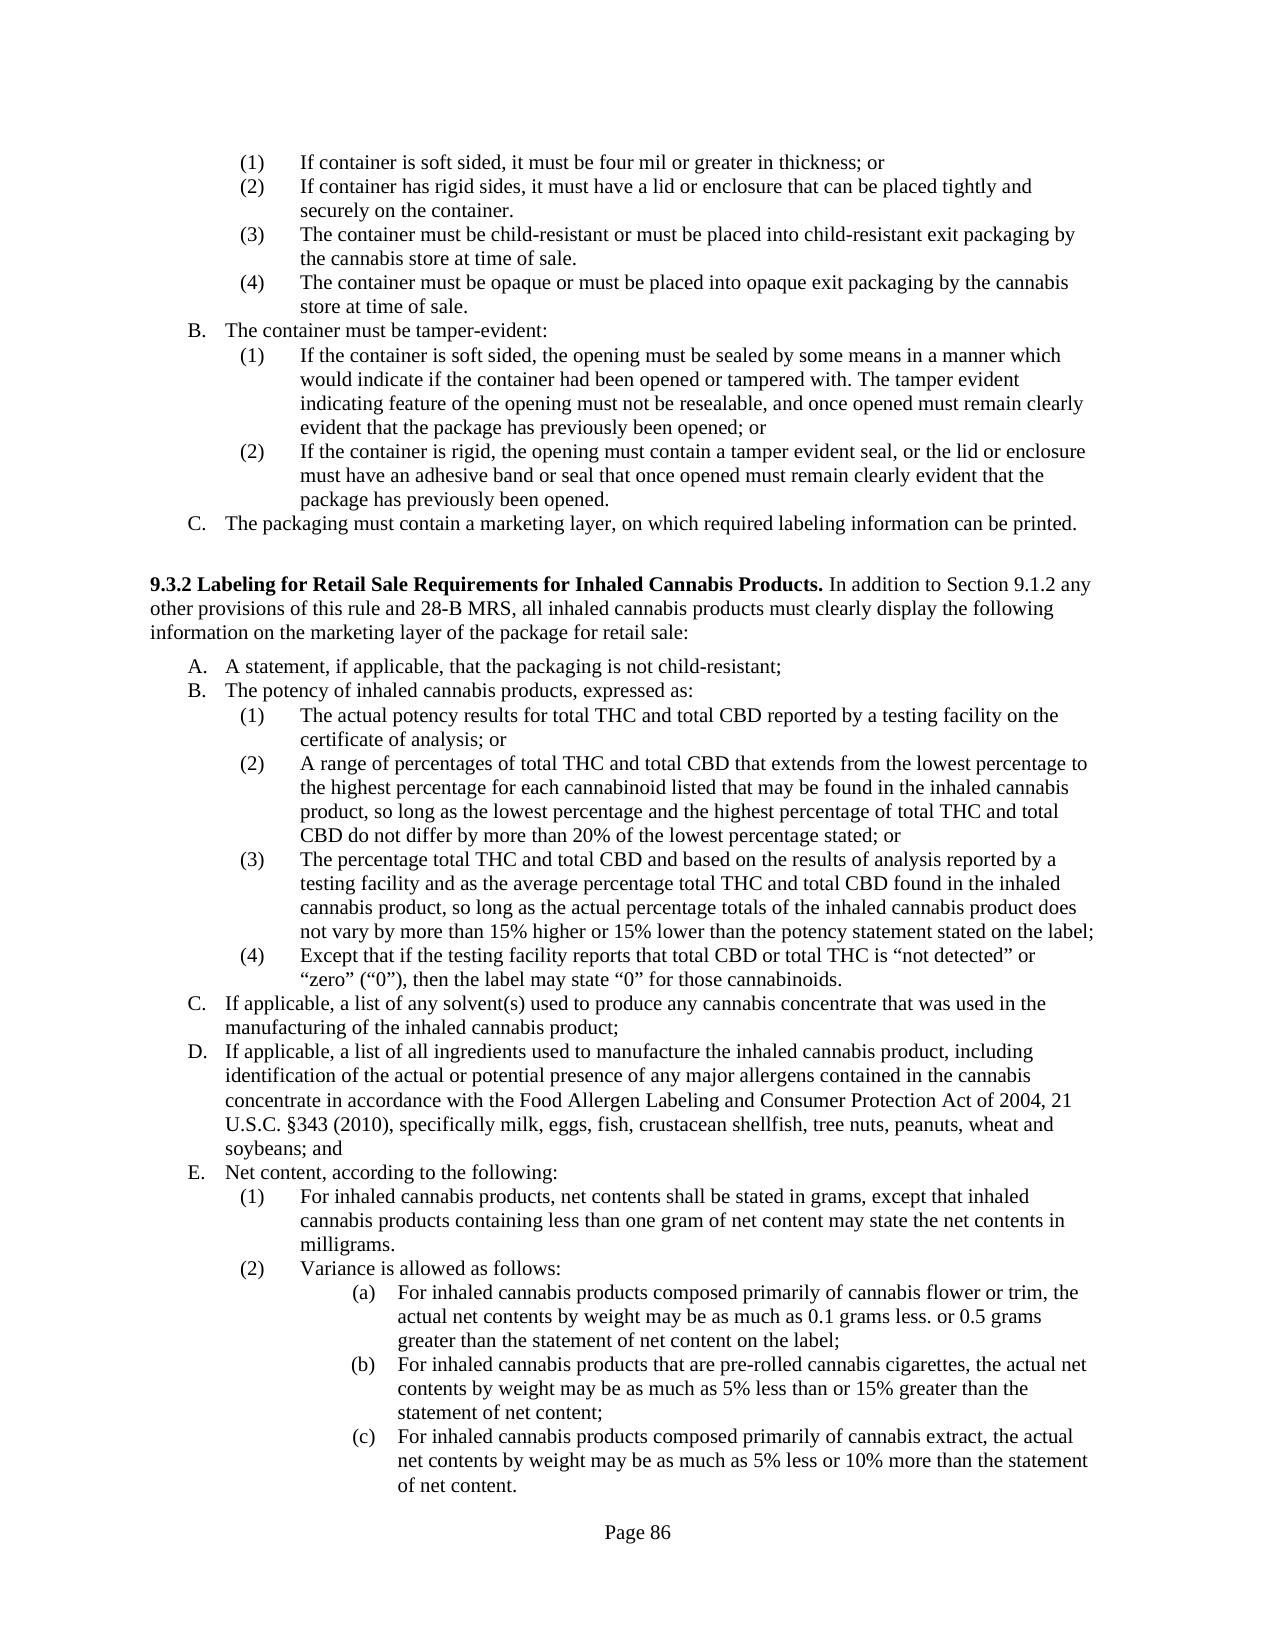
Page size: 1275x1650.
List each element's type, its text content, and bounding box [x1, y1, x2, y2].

list The percentage total THC and total CBD and based on the results of analysis reported by a testing facility and as the average percentage total THC and total CBD found in the inhaled cannabis product, so long as the actual percentage totals of the inhaled cannabis product does not vary by more than 15% higher or 15% lower than the potency statement stated on the label; [240, 847, 1095, 943]
list For inhaled cannabis products, net contents shall be stated in grams, except that inhaled cannabis products containing less than one gram of net content may state the net contents in milligrams. [240, 1184, 1095, 1256]
list For inhaled cannabis products composed primarily of cannabis flower or trim, the actual net contents by weight may be as much as 0.1 grams less. or 0.5 grams greater than the statement of net content on the label; [375, 1280, 1095, 1352]
list For inhaled cannabis products that are pre-rolled cannabis cigarettes, the actual net contents by weight may be as much as 5% less than or 15% greater than the statement of net content; [375, 1352, 1095, 1424]
list The actual potency results for total THC and total CBD reported by a testing facility on the certificate of analysis; or [240, 702, 1095, 751]
list The container must be opaque or must be placed into opaque exit packaging by the cannabis store at time of sale. [240, 270, 1095, 318]
list If container has rigid sides, it must have a lid or enclosure that can be placed tightly and securely on the container. [240, 174, 1095, 222]
list A statement, if applicable, that the packaging is not child-resistant; [187, 654, 1095, 678]
list Variance is allowed as follows: [240, 1256, 1095, 1280]
list The container must be tamper-evident: [187, 318, 1095, 342]
list If the container is soft sided, the opening must be sealed by some means in a manner which would indicate if the container had been opened or tampered with. The tamper evident indicating feature of the opening must not be resealable, and once opened must remain clearly evident that the package has previously been opened; or [240, 342, 1095, 439]
list If container is soft sided, it must be four mil or greater in thickness; or [240, 150, 1095, 174]
list For inhaled cannabis products composed primarily of cannabis extract, the actual net contents by weight may be as much as 5% less or 10% more than the statement of net content. [375, 1424, 1095, 1497]
list Except that if the testing facility reports that total CBD or total THC is “not detected” or “zero” (“0”), then the label may state “0” for those cannabinoids. [240, 943, 1095, 991]
text 9.3.2 Labeling for Retail Sale Requirements for Inhaled Cannabis Products. In addition to Section 9.1.2 any other provisions of this rule and 28-B MRS, all inhaled cannabis products must clearly display the following information on the marketing layer of the package for retail sale: [150, 572, 1095, 644]
list Net content, according to the following: [187, 1160, 1095, 1184]
list The container must be child-resistant or must be placed into child-resistant exit packaging by the cannabis store at time of sale. [240, 222, 1095, 270]
list If applicable, a list of any solvent(s) used to produce any cannabis concentrate that was used in the manufacturing of the inhaled cannabis product; [187, 991, 1095, 1039]
list If applicable, a list of all ingredients used to manufacture the inhaled cannabis product, including identification of the actual or potential presence of any major allergens contained in the cannabis concentrate in accordance with the Food Allergen Labeling and Consumer Protection Act of 2004, 21 U.S.C. §343 (2010), specifically milk, eggs, fish, crustacean shellfish, tree nuts, peanuts, wheat and soybeans; and [187, 1039, 1095, 1160]
list The potency of inhaled cannabis products, expressed as: [187, 678, 1095, 702]
list The packaging must contain a marketing layer, on which required labeling information can be printed. [187, 511, 1095, 535]
list If the container is rigid, the opening must contain a tamper evident seal, or the lid or enclosure must have an adhesive band or seal that once opened must remain clearly evident that the package has previously been opened. [240, 439, 1095, 511]
list A range of percentages of total THC and total CBD that extends from the lowest percentage to the highest percentage for each cannabinoid listed that may be found in the inhaled cannabis product, so long as the lowest percentage and the highest percentage of total THC and total CBD do not differ by more than 20% of the lowest percentage stated; or [240, 751, 1095, 847]
